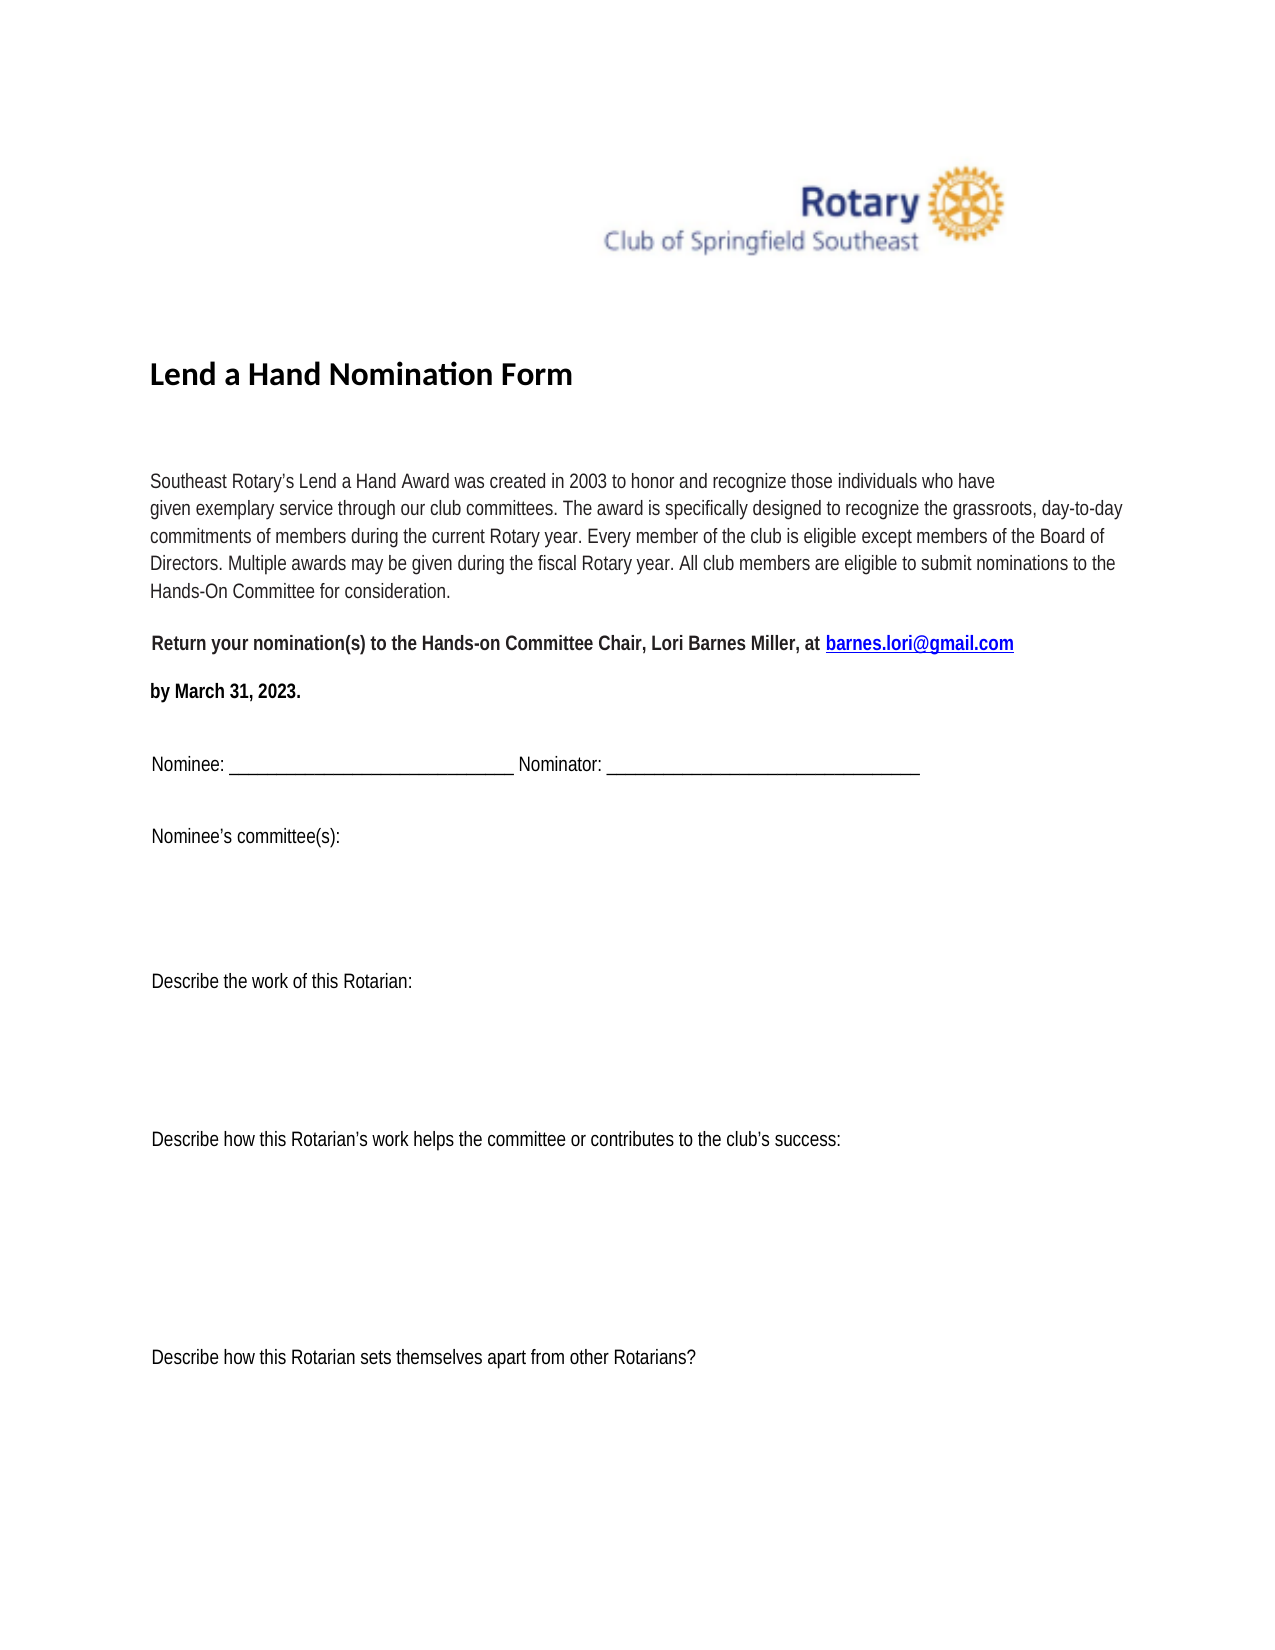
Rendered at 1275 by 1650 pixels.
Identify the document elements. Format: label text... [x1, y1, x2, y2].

text Southeast Rotary’s Lend a Hand Award was created in 2003 to honor and recognize those individuals who have given exemplary service through our club committees. The award is specifically designed to recognize the grassroots, day-to-day commitments of members during the current Rotary year. Every member of the club is eligible except members of the Board of Directors. Multiple awards may be given during the fiscal Rotary year. All club members are eligible to submit nominations to the Hands-On Committee for consideration. [150, 469, 1125, 603]
text Describe how this Rotarian sets themselves apart from other Rotarians? [150, 1345, 988, 1369]
picture [588, 150, 1020, 274]
text Nominee’s committee(s): [150, 824, 988, 848]
text Return your nomination(s) to the Hands-on Committee Chair, Lori Barnes Miller, at barnes.lori@gmail.com by March 31, 2023. [150, 631, 1035, 703]
text Nominee: ______________________________ Nominator: _________________________________ [150, 751, 988, 775]
text Lend a Hand Nomination Form [150, 353, 1125, 393]
text Describe the work of this Rotarian: [150, 969, 988, 993]
text Describe how this Rotarian’s work helps the committee or contributes to the club’s success: [150, 1127, 988, 1151]
